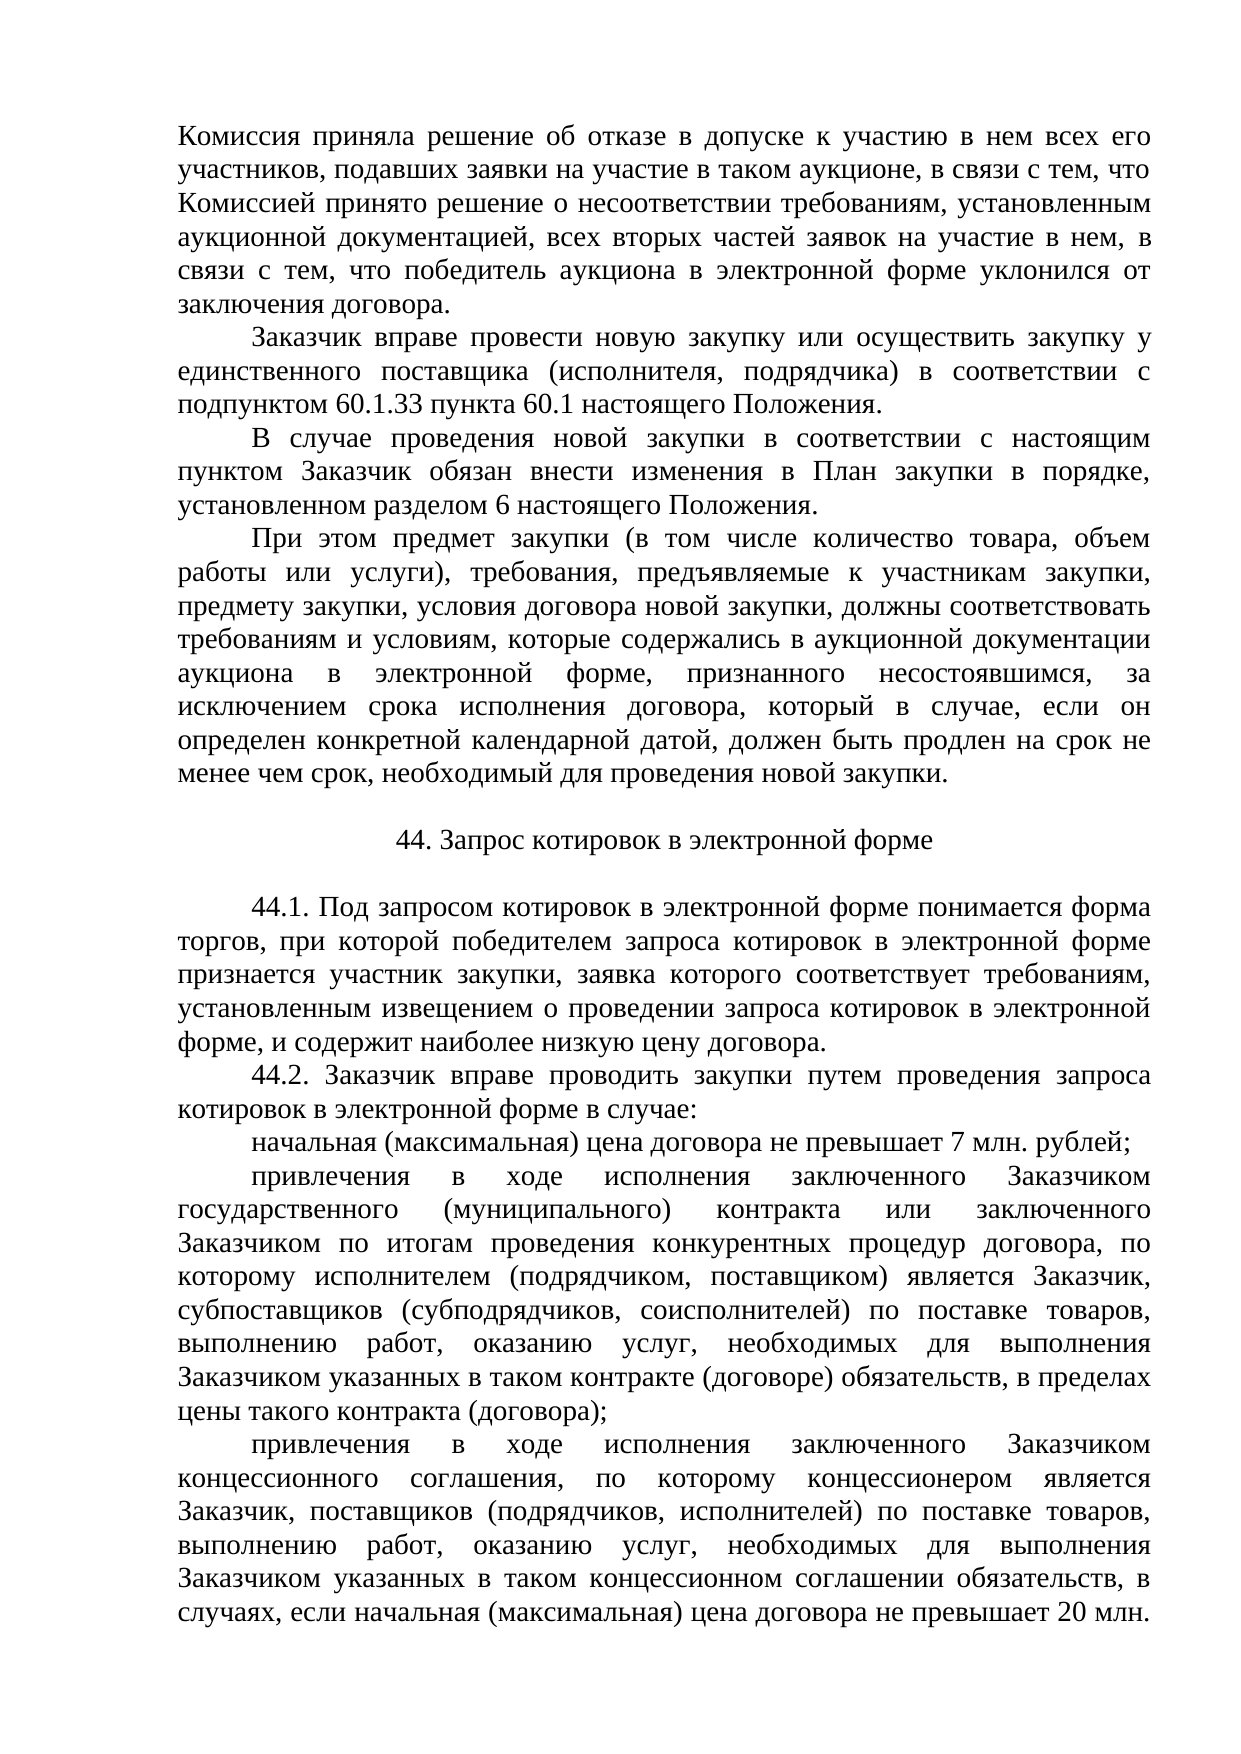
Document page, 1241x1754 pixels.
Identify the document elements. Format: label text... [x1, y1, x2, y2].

text 44.1. Под запросом котировок в электронной форме понимается форма торгов, при которой победителем запроса котировок в электронной форме признается участник закупки, заявка которого соответствует требованиям, установленным извещением о проведении запроса котировок в электронной форме, и содержит наиболее низкую цену договора. [177, 889, 1152, 1057]
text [177, 1426, 1152, 1627]
text Заказчик вправе провести новую закупку или осуществить закупку у единственного поставщика (исполнителя, подрядчика) в соответствии с подпунктом 60.1.33 пункта 60.1 настоящего Положения. [177, 319, 1152, 420]
text В случае проведения новой закупки в соответствии с настоящим пунктом Заказчик обязан внести изменения в План закупки в порядке, установленном разделом 6 настоящего Положения. [177, 420, 1152, 521]
text привлечения в ходе исполнения заключенного Заказчиком государственного (муниципального) контракта или заключенного Заказчиком по итогам проведения конкурентных процедур договора, по которому исполнителем (подрядчиком, поставщиком) является Заказчик, субпоставщиков (субподрядчиков, соисполнителей) по поставке товаров, выполнению работ, оказанию услуг, необходимых для выполнения Заказчиком указанных в таком контракте (договоре) обязательств, в пределах цены такого контракта (договора); [177, 1158, 1152, 1426]
text 44. Запрос котировок в электронной форме [177, 822, 1152, 856]
text начальная (максимальная) цена договора не превышает 7 млн. рублей; [177, 1124, 1152, 1158]
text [177, 118, 1152, 319]
text 44.2. Заказчик вправе проводить закупки путем проведения запроса котировок в электронной форме в случае: [177, 1057, 1152, 1124]
text При этом предмет закупки (в том числе количество товара, объем работы или услуги), требования, предъявляемые к участникам закупки, предмету закупки, условия договора новой закупки, должны соответствовать требованиям и условиям, которые содержались в аукционной документации аукциона в электронной форме, признанного несостоявшимся, за исключением срока исполнения договора, который в случае, если он определен конкретной календарной датой, должен быть продлен на срок не менее чем срок, необходимый для проведения новой закупки. [177, 521, 1152, 789]
